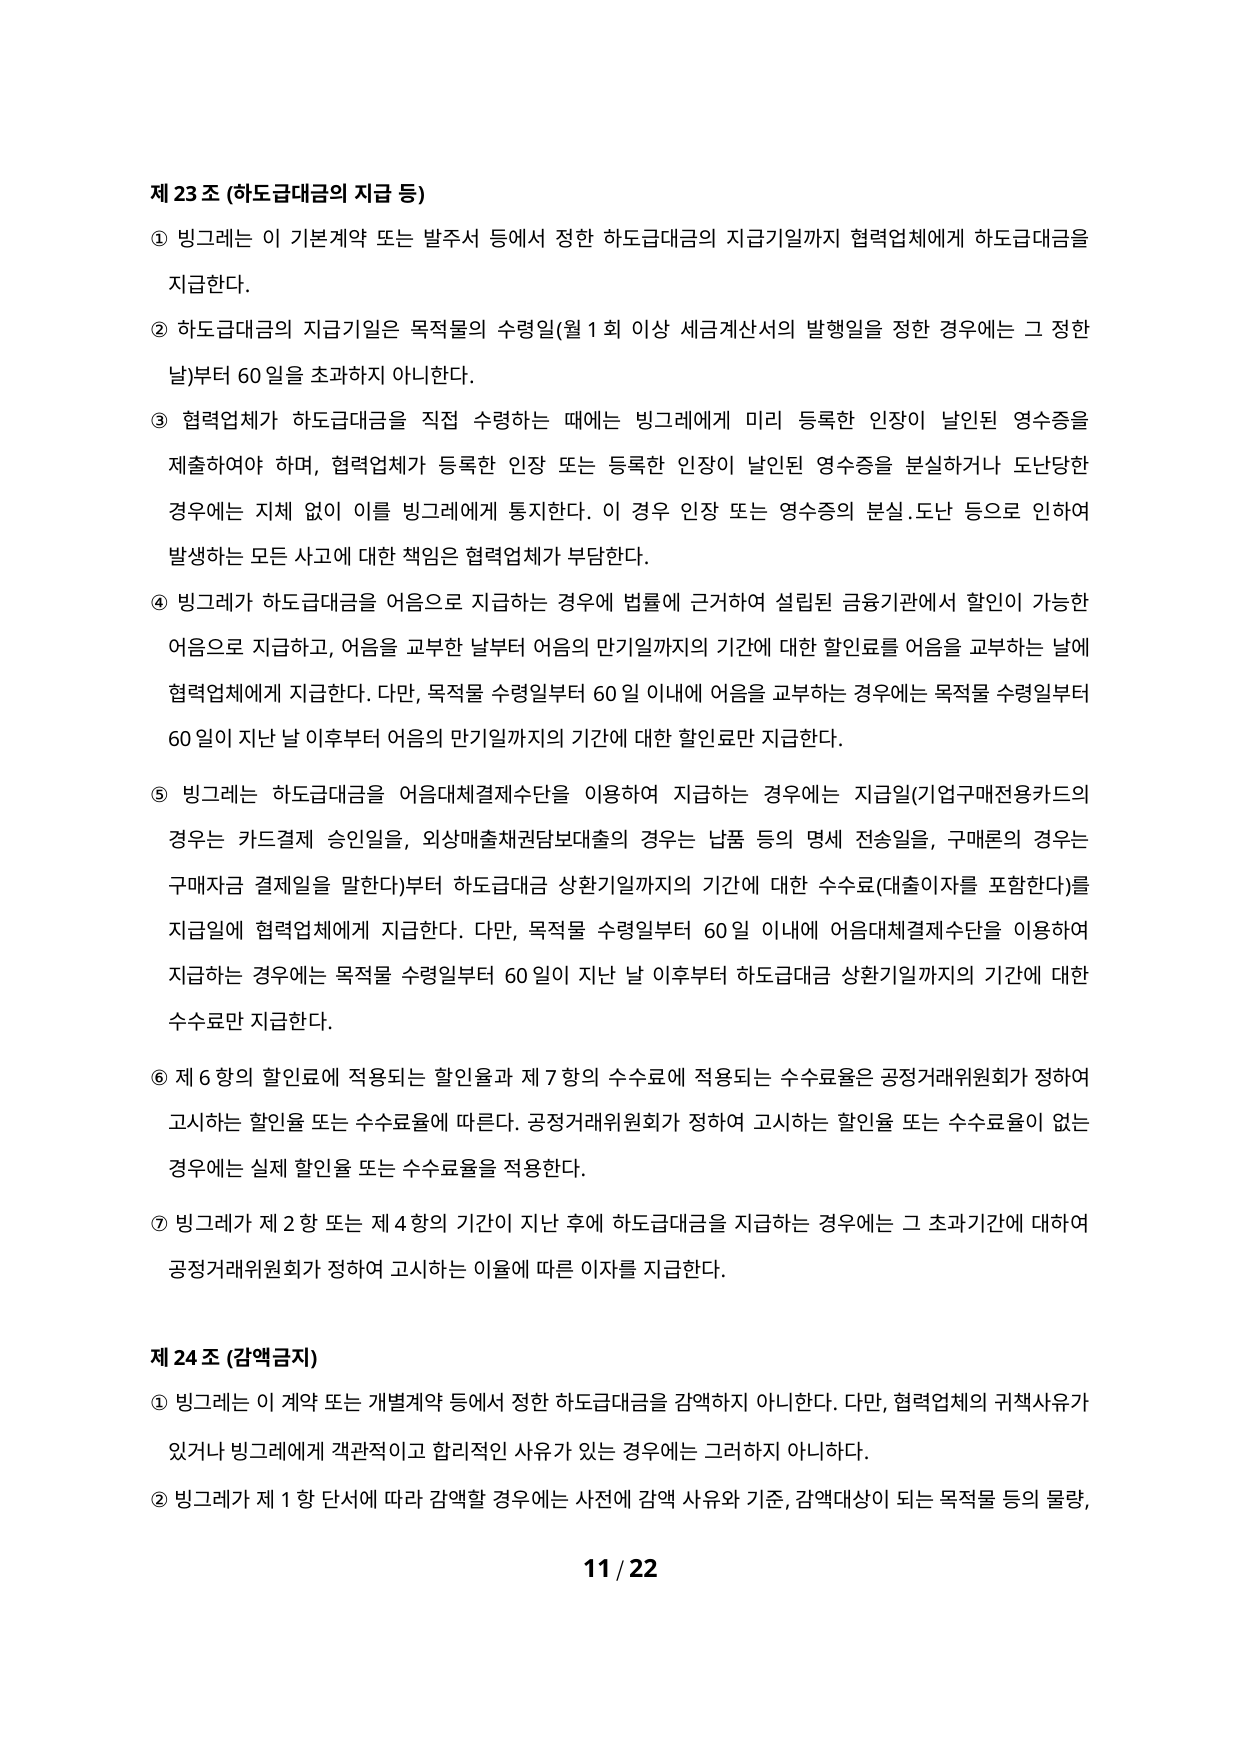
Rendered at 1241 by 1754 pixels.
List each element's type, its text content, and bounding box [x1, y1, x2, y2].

text ④ 빙그레가 하도급대금을 어음으로 지급하는 경우에 법률에 근거하여 설립된 금융기관에서 할인이 가능한 어음으로 지급하고, 어음을 교부한 날부터 어음의 만기일까지의 기간에 대한 할인료를 어음을 교부하는 날에 협력업체에게 지급한다. 다만, 목적물 수령일부터 60일 이내에 어음을 교부하는 경우에는 목적물 수령일부터 60일이 지난 날 이후부터 어음의 만기일까지의 기간에 대한 할인료만 지급한다. [150, 586, 1090, 752]
text ⑦ 빙그레가 제2항 또는 제4항의 기간이 지난 후에 하도급대금을 지급하는 경우에는 그 초과기간에 대하여 공정거래위원회가 정하여 고시하는 이율에 따른 이자를 지급한다. [150, 1208, 1090, 1283]
text ③ 협력업체가 하도급대금을 직접 수령하는 때에는 빙그레에게 미리 등록한 인장이 날인된 영수증을 제출하여야 하며, 협력업체가 등록한 인장 또는 등록한 인장이 날인된 영수증을 분실하거나 도난당한 경우에는 지체 없이 이를 빙그레에게 통지한다. 이 경우 인장 또는 영수증의 분실․도난 등으로 인하여 발생하는 모든 사고에 대한 책임은 협력업체가 부담한다. [150, 404, 1090, 571]
text 제24조 (감액금지) [150, 1341, 1090, 1371]
text ② 하도급대금의 지급기일은 목적물의 수령일(월1회 이상 세금계산서의 발행일을 정한 경우에는 그 정한 날)부터 60일을 초과하지 아니한다. [150, 313, 1090, 389]
text ① 빙그레는 이 기본계약 또는 발주서 등에서 정한 하도급대금의 지급기일까지 협력업체에게 하도급대금을 지급한다. [150, 223, 1090, 298]
text ① 빙그레는 이 계약 또는 개별계약 등에서 정한 하도급대금을 감액하지 아니한다. 다만, 협력업체의 귀책사유가 있거나 빙그레에게 객관적이고 합리적인 사유가 있는 경우에는 그러하지 아니하다. [150, 1386, 1090, 1465]
text 제23조 (하도급대금의 지급 등) [150, 177, 1090, 207]
text ⑥ 제6항의 할인료에 적용되는 할인율과 제7항의 수수료에 적용되는 수수료율은 공정거래위원회가 정하여 고시하는 할인율 또는 수수료율에 따른다. 공정거래위원회가 정하여 고시하는 할인율 또는 수수료율이 없는 경우에는 실제 할인율 또는 수수료율을 적용한다. [150, 1061, 1090, 1182]
text ⑤ 빙그레는 하도급대금을 어음대체결제수단을 이용하여 지급하는 경우에는 지급일(기업구매전용카드의 경우는 카드결제 승인일을, 외상매출채권담보대출의 경우는 납품 등의 명세 전송일을, 구매론의 경우는 구매자금 결제일을 말한다)부터 하도급대금 상환기일까지의 기간에 대한 수수료(대출이자를 포함한다)를 지급일에 협력업체에게 지급한다. 다만, 목적물 수령일부터 60일 이내에 어음대체결제수단을 이용하여 지급하는 경우에는 목적물 수령일부터 60일이 지난 날 이후부터 하도급대금 상환기일까지의 기간에 대한 수수료만 지급한다. [150, 778, 1090, 1035]
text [150, 1483, 1090, 1514]
